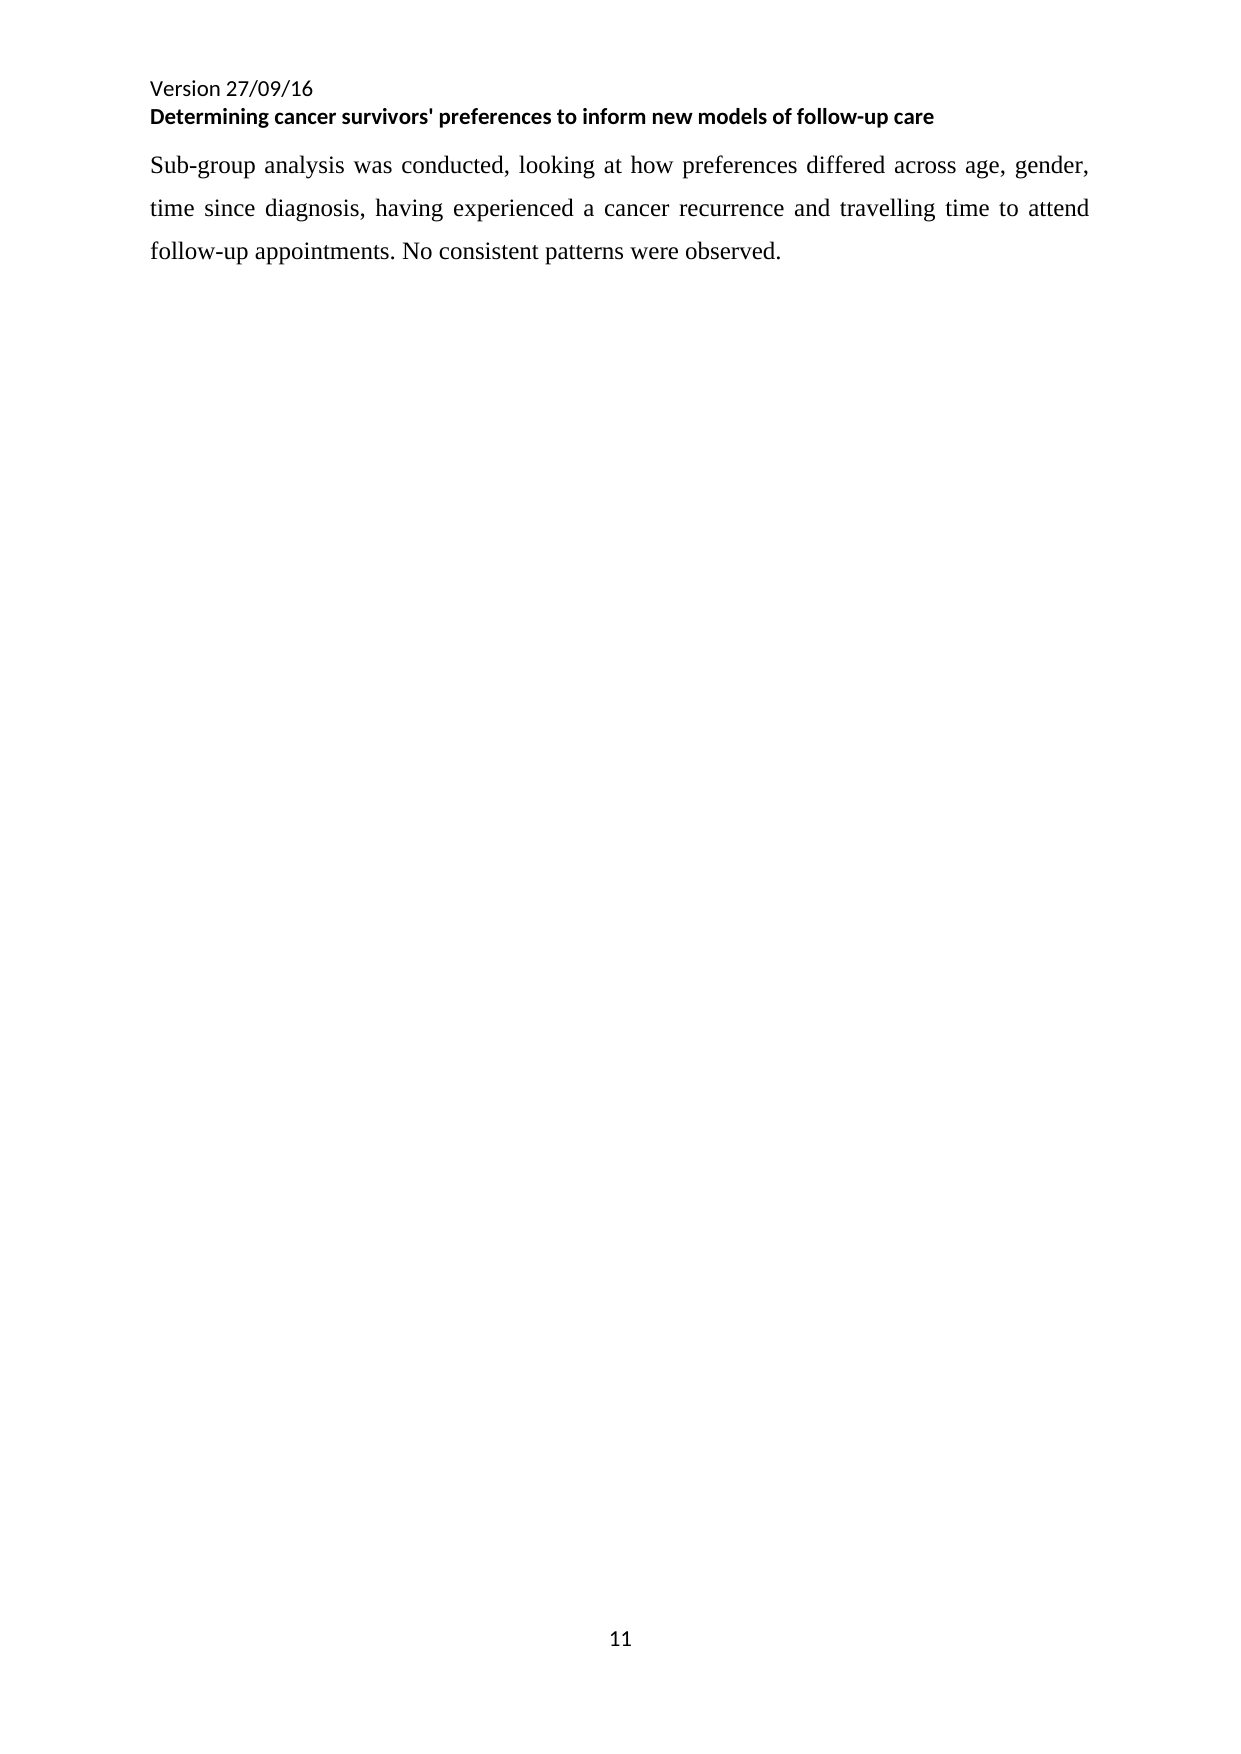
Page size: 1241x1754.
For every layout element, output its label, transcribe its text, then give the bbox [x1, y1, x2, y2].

text Sub-group analysis was conducted, looking at how preferences differed across age, gender, time since diagnosis, having experienced a cancer recurrence and travelling time to attend follow-up appointments. No consistent patterns were observed. [150, 150, 1090, 265]
